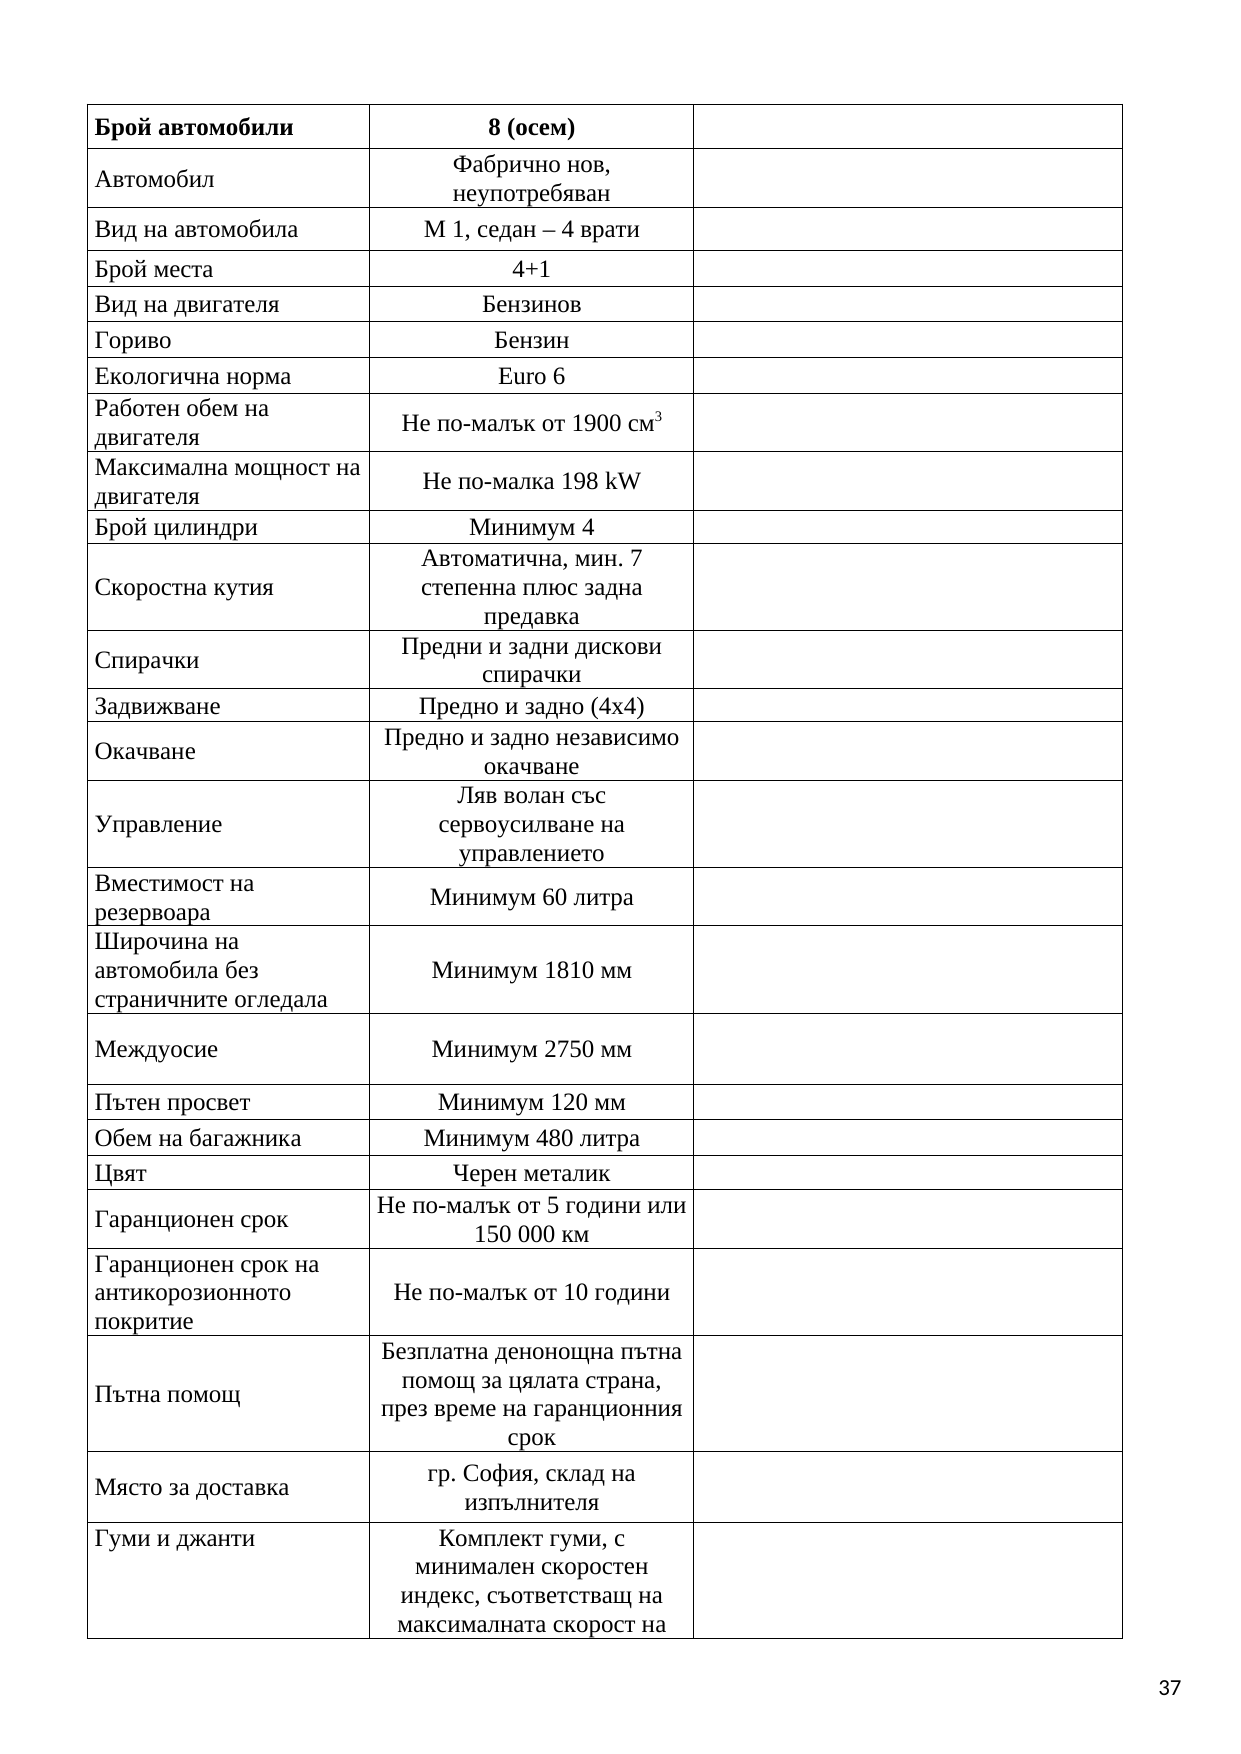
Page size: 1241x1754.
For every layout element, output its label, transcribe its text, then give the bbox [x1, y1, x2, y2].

table_cell Предно и задно независимо окачване [370, 722, 693, 779]
table_cell [694, 544, 1122, 630]
table_cell Вместимост на резервоара [88, 868, 369, 925]
table_cell [694, 1085, 1122, 1119]
table_cell Автоматична, мин. 7 степенна плюс задна предавка [370, 544, 693, 630]
table_cell [694, 781, 1122, 867]
table_cell Не по-малка 198 kW [370, 452, 693, 509]
table_cell Фабрично нов, неупотребяван [370, 149, 693, 207]
table_cell Екологична норма [88, 358, 369, 392]
table_cell [694, 1452, 1122, 1522]
table_cell Не по-малък от 10 години [370, 1249, 693, 1335]
table_cell Минимум 120 мм [370, 1085, 693, 1119]
table_cell Минимум 480 литра [370, 1120, 693, 1155]
table_cell Място за доставка [88, 1452, 369, 1522]
table_cell Безплатна денонощна пътна помощ за цялата страна, през време на гаранционния срок [370, 1336, 693, 1451]
table_cell Предно и задно (4х4) [370, 689, 693, 721]
table_cell Euro 6 [370, 358, 693, 392]
table_cell [694, 322, 1122, 357]
table_cell Скоростна кутия [88, 544, 369, 630]
table_cell [694, 287, 1122, 321]
table_cell [694, 251, 1122, 286]
table_cell [694, 868, 1122, 925]
table_cell [694, 1120, 1122, 1155]
table_cell Задвижване [88, 689, 369, 721]
table_cell [694, 1190, 1122, 1248]
table_cell Гуми и джанти [88, 1523, 369, 1638]
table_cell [370, 1523, 693, 1638]
table_cell Пътна помощ [88, 1336, 369, 1451]
table_cell Автомобил [88, 149, 369, 207]
table_cell Минимум 4 [370, 511, 693, 542]
table_cell Окачване [88, 722, 369, 779]
table_cell [694, 149, 1122, 207]
table_cell Спирачки [88, 631, 369, 688]
table_cell Гаранционен срок [88, 1190, 369, 1248]
table_cell Управление [88, 781, 369, 867]
table_cell Гаранционен срок на антикорозионното покритие [88, 1249, 369, 1335]
table_cell Обем на багажника [88, 1120, 369, 1155]
table_cell Брой цилиндри [88, 511, 369, 542]
table_cell [694, 1523, 1122, 1638]
table_cell [694, 722, 1122, 779]
table_cell М 1, седан – 4 врати [370, 208, 693, 250]
table_cell Максимална мощност на двигателя [88, 452, 369, 509]
table_cell [694, 1249, 1122, 1335]
table_cell [694, 208, 1122, 250]
table_cell Предни и задни дискови спирачки [370, 631, 693, 688]
table_cell Широчина на автомобила без страничните огледала [88, 926, 369, 1013]
table_cell [694, 926, 1122, 1013]
table_cell Пътен просвет [88, 1085, 369, 1119]
table_cell Не по-малък от 1900 см3 [370, 394, 693, 451]
table_cell Брой места [88, 251, 369, 286]
table_cell [694, 689, 1122, 721]
table_cell Междуосие [88, 1014, 369, 1083]
table_cell 4+1 [370, 251, 693, 286]
table_cell [694, 1156, 1122, 1189]
table_cell Бензинов [370, 287, 693, 321]
table_cell [694, 511, 1122, 542]
table_cell Ляв волан със сервоусилване на управлението [370, 781, 693, 867]
table_cell Не по-малък от 5 години или 150 000 км [370, 1190, 693, 1248]
table_cell Бензин [370, 322, 693, 357]
table_cell Брой автомобили [88, 105, 369, 148]
table_cell Цвят [88, 1156, 369, 1189]
table_cell Гориво [88, 322, 369, 357]
table_cell Минимум 2750 мм [370, 1014, 693, 1083]
table_cell Работен обем на двигателя [88, 394, 369, 451]
table_cell [694, 105, 1122, 148]
table_cell гр. София, склад на изпълнителя [370, 1452, 693, 1522]
table_cell Вид на автомобила [88, 208, 369, 250]
table_cell [694, 394, 1122, 451]
table_cell Вид на двигателя [88, 287, 369, 321]
table_cell [694, 631, 1122, 688]
table_cell [694, 452, 1122, 509]
table_cell Черен металик [370, 1156, 693, 1189]
table_cell [694, 1014, 1122, 1083]
table_cell Минимум 1810 мм [370, 926, 693, 1013]
table_cell [694, 1336, 1122, 1451]
table_cell [694, 358, 1122, 392]
table_cell Минимум 60 литра [370, 868, 693, 925]
table_cell 8 (осем) [370, 105, 693, 148]
